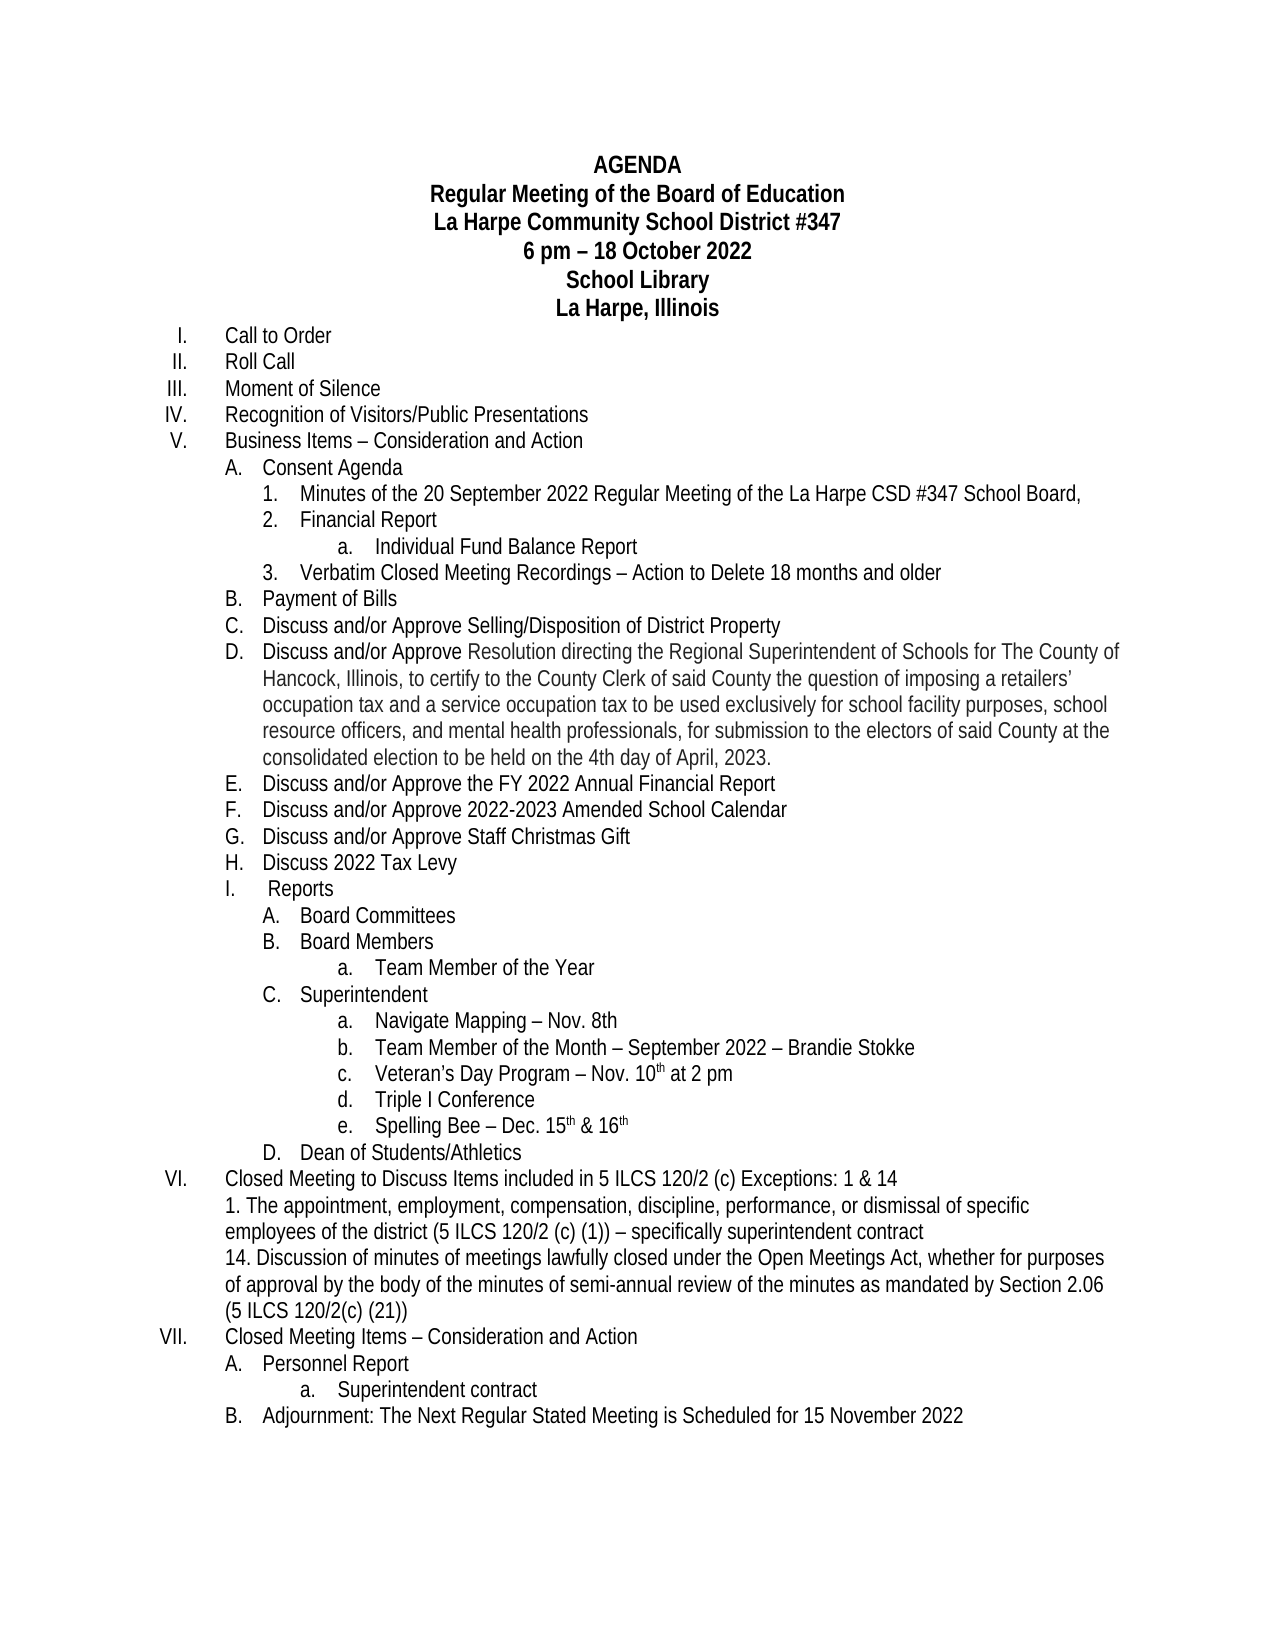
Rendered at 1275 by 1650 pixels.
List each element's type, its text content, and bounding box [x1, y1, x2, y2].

list Closed Meeting Items – Consideration and Action [187, 1323, 1125, 1350]
text La Harpe, Illinois [150, 293, 1125, 322]
text La Harpe Community School District #347 [150, 207, 1125, 236]
list Individual Fund Balance Report [337, 533, 1125, 559]
list Verbatim Closed Meeting Recordings – Action to Delete 18 months and older [262, 559, 1125, 585]
list Team Member of the Month – September 2022 – Brandie Stokke [337, 1033, 1125, 1060]
list Consent Agenda [225, 454, 1125, 480]
list Dean of Students/Athletics [262, 1139, 1125, 1165]
list Team Member of the Year [337, 954, 1125, 981]
list Superintendent contract [300, 1376, 1125, 1402]
list 1. The appointment, employment, compensation, discipline, performance, or dismissal of specific employees of the district (5 ILCS 120/2 (c) (1)) – specifically superintendent contract [225, 1192, 1125, 1244]
list Closed Meeting to Discuss Items included in 5 ILCS 120/2 (c) Exceptions: 1 & 14 [187, 1165, 1125, 1192]
list Triple I Conference [337, 1086, 1125, 1112]
text Regular Meeting of the Board of Education [150, 179, 1125, 207]
list Discuss and/or Approve Resolution directing the Regional Superintendent of Schools for The County of Hancock, Illinois, to certify to the County Clerk of said County the question of imposing a retailers’ occupation tax and a service occupation tax to be used exclusively for school facility purposes, school resource officers, and mental health professionals, for submission to the electors of said County at the consolidated election to be held on the 4th day of April, 2023. [225, 638, 1125, 770]
list Minutes of the 20 September 2022 Regular Meeting of the La Harpe CSD #347 School Board, [262, 480, 1125, 506]
list Payment of Bills [225, 585, 1125, 612]
list Roll Call [187, 348, 1125, 374]
list Recognition of Visitors/Public Presentations [187, 401, 1125, 427]
list Moment of Silence [187, 374, 1125, 401]
list Discuss 2022 Tax Levy [225, 849, 1125, 875]
list Veteran’s Day Program – Nov. 10th at 2 pm [337, 1060, 1125, 1086]
text AGENDA [150, 150, 1125, 179]
list Discuss and/or Approve the FY 2022 Annual Financial Report [225, 770, 1125, 796]
list Call to Order [187, 322, 1125, 348]
list Discuss and/or Approve Staff Christmas Gift [225, 823, 1125, 849]
list Discuss and/or Approve 2022-2023 Amended School Calendar [225, 796, 1125, 823]
list Discuss and/or Approve Selling/Disposition of District Property [225, 612, 1125, 638]
list Spelling Bee – Dec. 15th & 16th [337, 1112, 1125, 1139]
list Board Members [262, 928, 1125, 954]
text 6 pm – 18 October 2022 School Library [150, 236, 1125, 293]
list Business Items – Consideration and Action [187, 427, 1125, 454]
list Financial Report [262, 506, 1125, 533]
list 14. Discussion of minutes of meetings lawfully closed under the Open Meetings Act, whether for purposes of approval by the body of the minutes of semi-annual review of the minutes as mandated by Section 2.06 (5 ILCS 120/2(c) (21)) [225, 1244, 1125, 1323]
list Reports [225, 875, 1125, 902]
list Superintendent [262, 981, 1125, 1007]
list Board Committees [262, 902, 1125, 928]
list Adjournment: The Next Regular Stated Meeting is Scheduled for 15 November 2022 [225, 1402, 1125, 1429]
list Navigate Mapping – Nov. 8th [337, 1007, 1125, 1033]
list Personnel Report [225, 1350, 1125, 1376]
